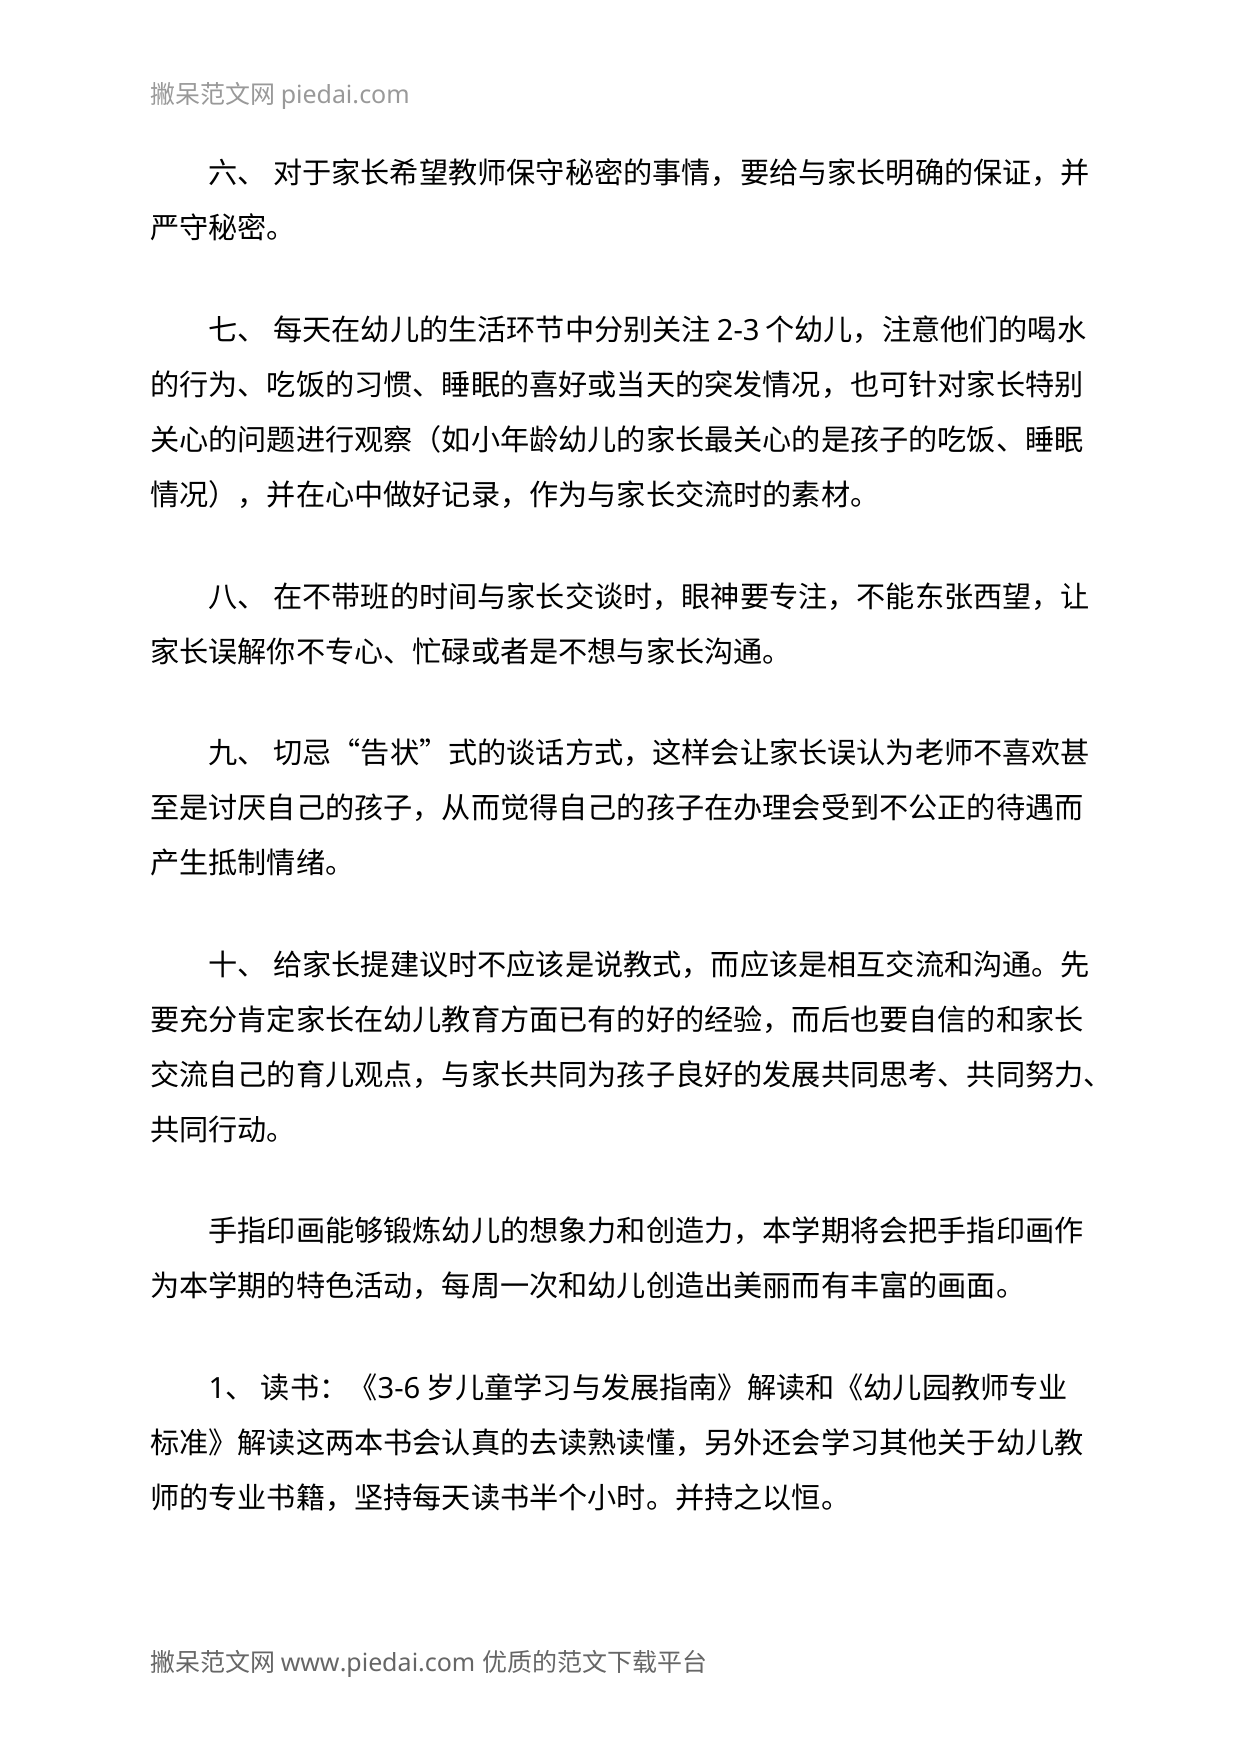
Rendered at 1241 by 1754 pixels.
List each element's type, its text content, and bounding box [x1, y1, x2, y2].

text 九、 切忌“告状”式的谈话方式，这样会让家长误认为老师不喜欢甚至是讨厌自己的孩子，从而觉得自己的孩子在办理会受到不公正的待遇而产生抵制情绪。 [150, 730, 1090, 882]
text 十、 给家长提建议时不应该是说教式，而应该是相互交流和沟通。先要充分肯定家长在幼儿教育方面已有的好的经验，而后也要自信的和家长交流自己的育儿观点，与家长共同为孩子良好的发展共同思考、共同努力、共同行动。 [150, 941, 1090, 1148]
text 手指印画能够锻炼幼儿的想象力和创造力，本学期将会把手指印画作为本学期的特色活动，每周一次和幼儿创造出美丽而有丰富的画面。 [150, 1208, 1090, 1305]
text 七、 每天在幼儿的生活环节中分别关注2-3个幼儿，注意他们的喝水的行为、吃饭的习惯、睡眠的喜好或当天的突发情况，也可针对家长特别关心的问题进行观察（如小年龄幼儿的家长最关心的是孩子的吃饭、睡眠情况），并在心中做好记录，作为与家长交流时的素材。 [150, 307, 1090, 514]
text 六、 对于家长希望教师保守秘密的事情，要给与家长明确的保证，并严守秘密。 [150, 150, 1090, 247]
text 1、 读书：《3-6岁儿童学习与发展指南》解读和《幼儿园教师专业标准》解读这两本书会认真的去读熟读懂，另外还会学习其他关于幼儿教师的专业书籍，坚持每天读书半个小时。并持之以恒。 [150, 1364, 1090, 1517]
text 八、 在不带班的时间与家长交谈时，眼神要专注，不能东张西望，让家长误解你不专心、忙碌或者是不想与家长沟通。 [150, 573, 1090, 670]
